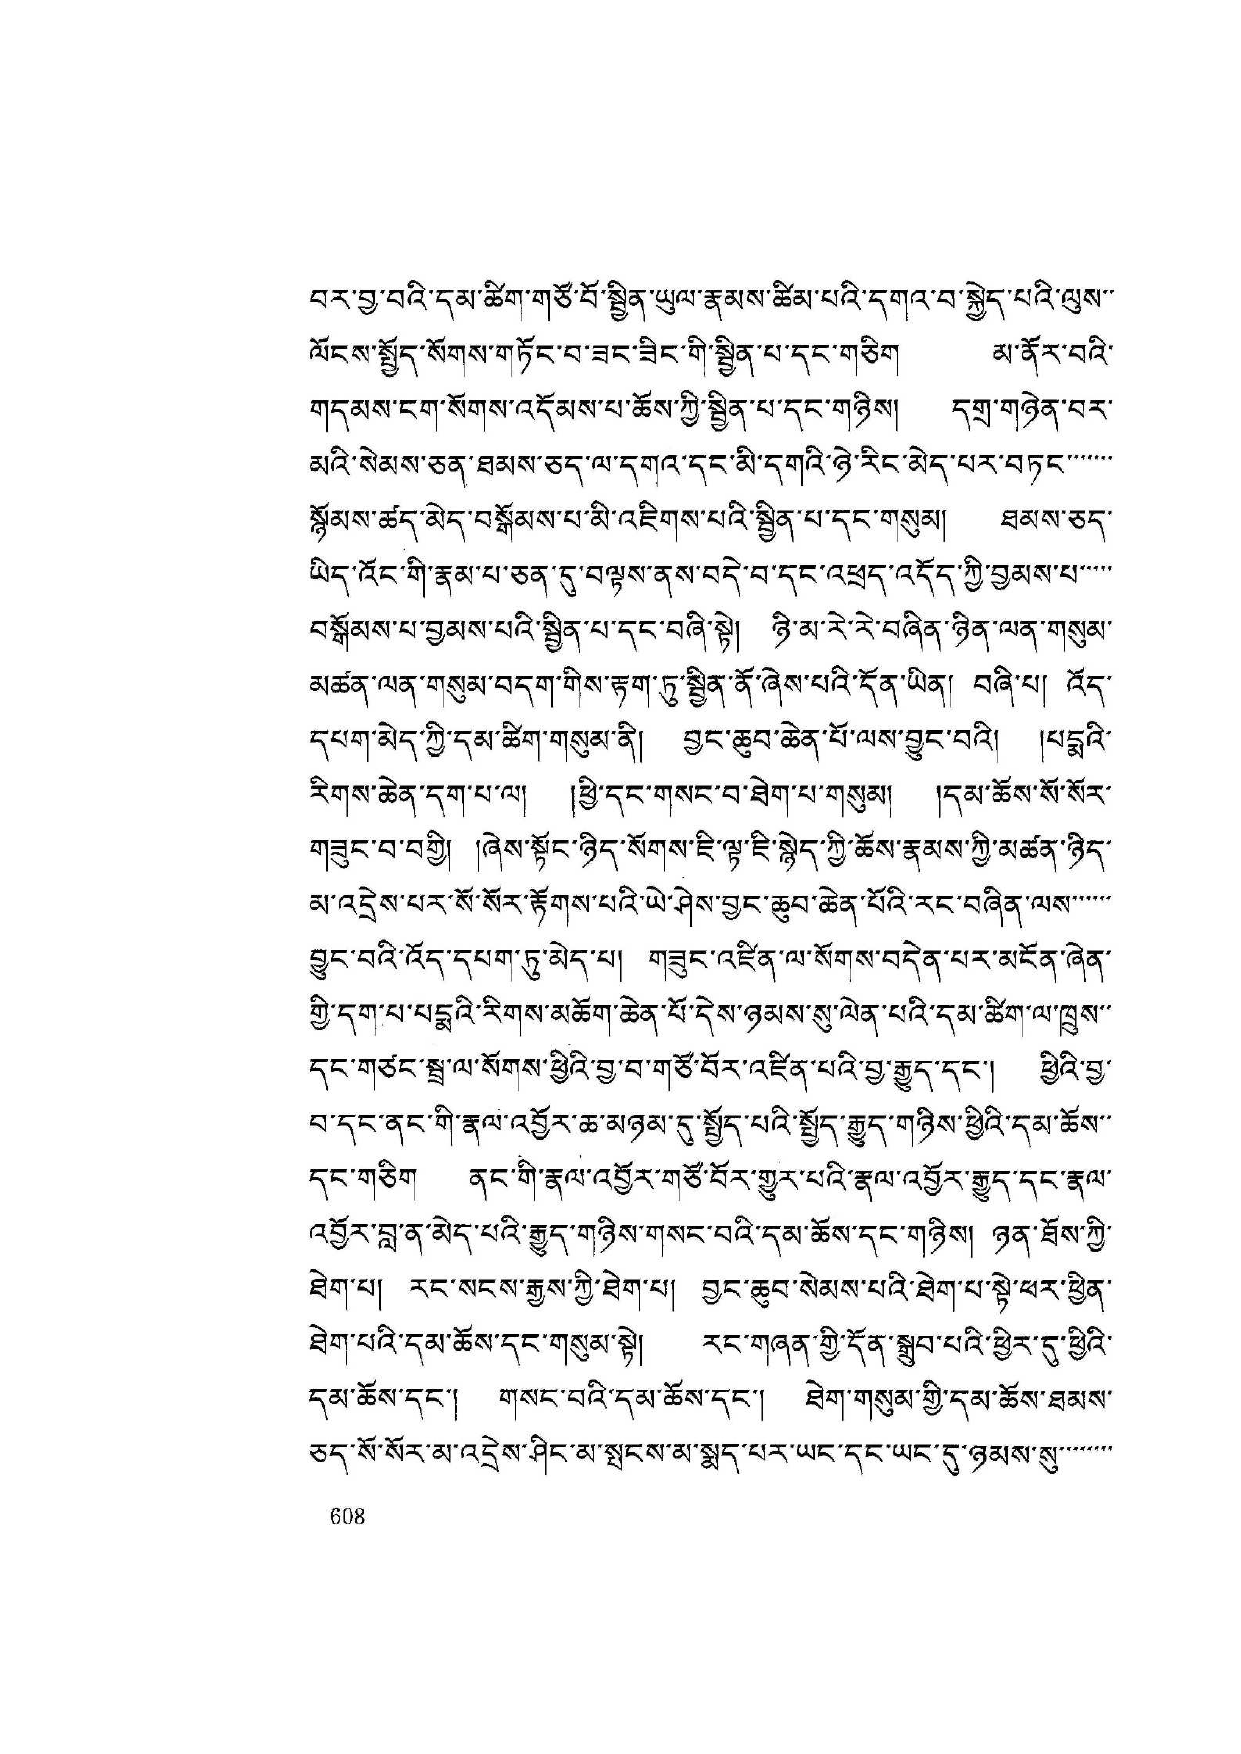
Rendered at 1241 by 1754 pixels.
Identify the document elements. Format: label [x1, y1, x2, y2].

picture [150, 150, 1144, 1591]
